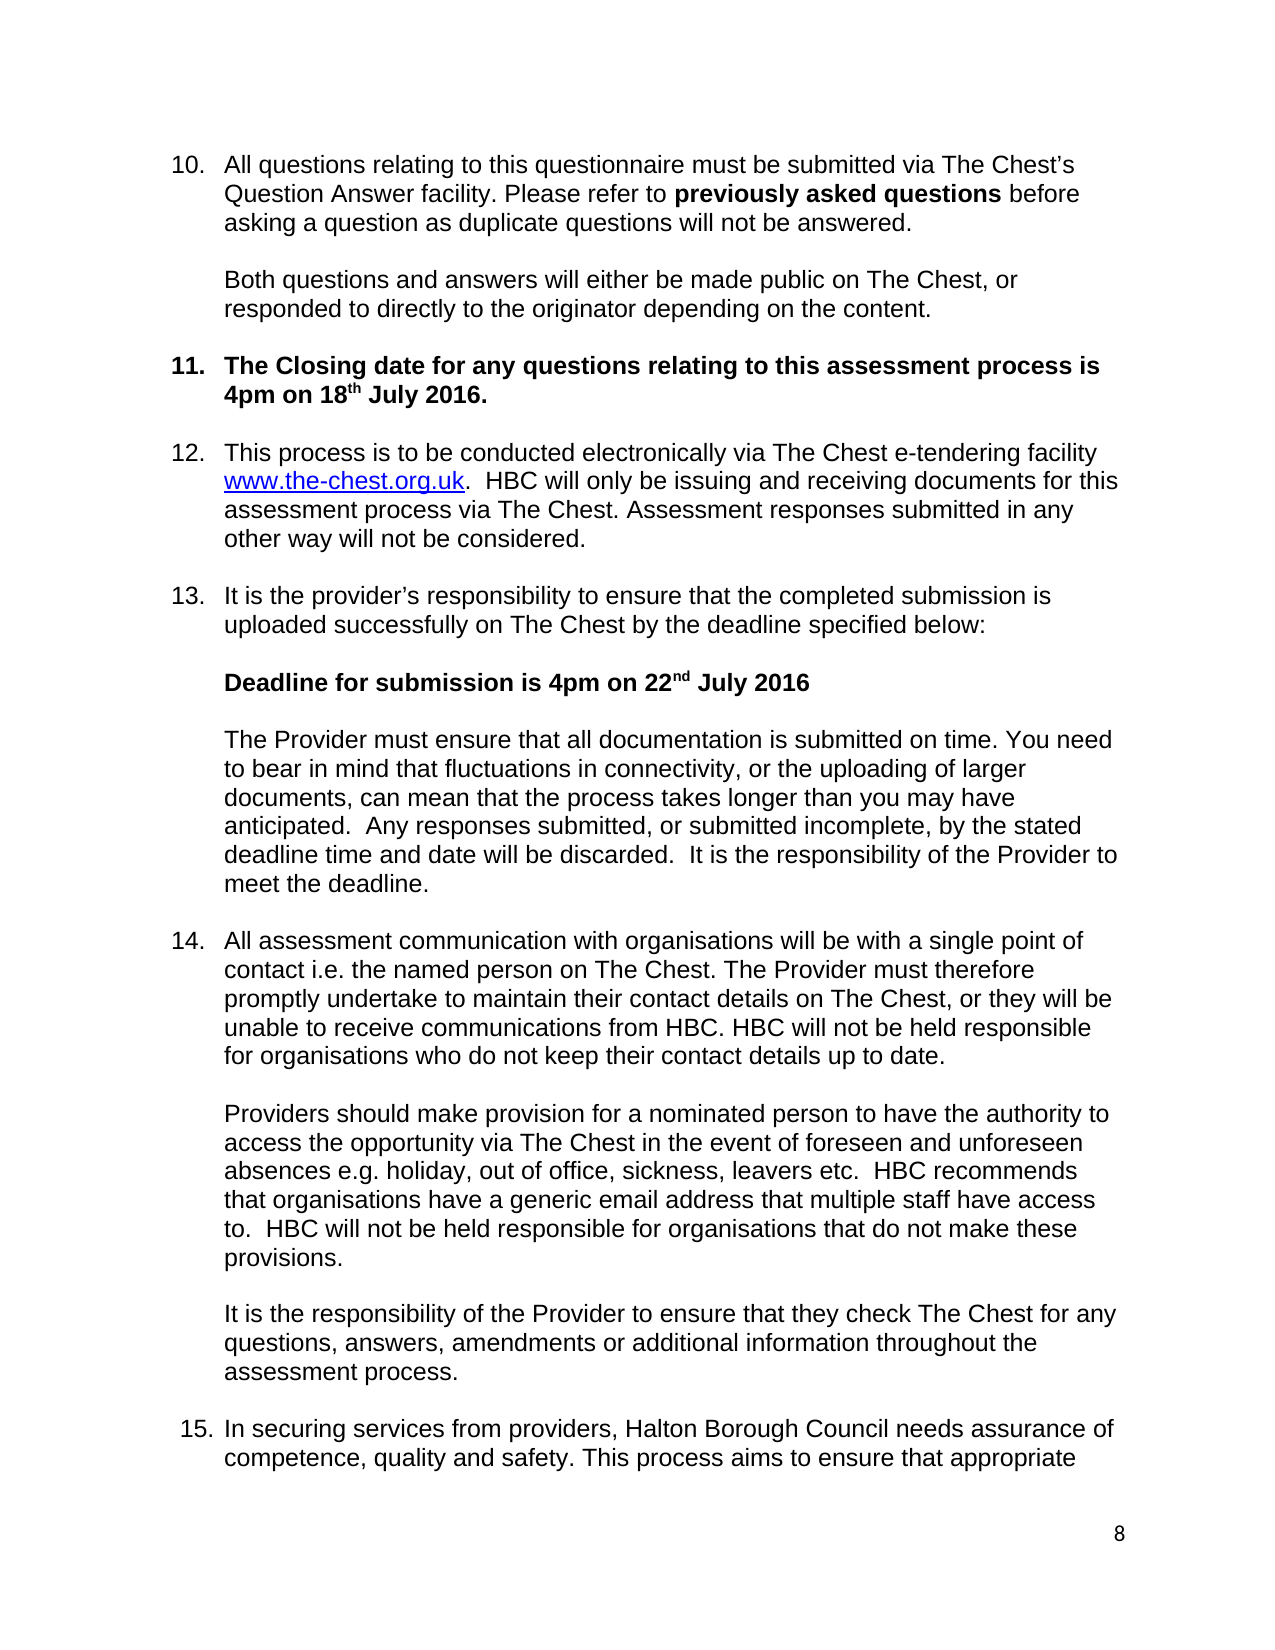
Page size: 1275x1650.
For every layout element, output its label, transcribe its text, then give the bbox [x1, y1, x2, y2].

text 13. It is the provider’s responsibility to ensure that the completed submission is uploaded successfully on The Chest by the deadline specified below: Deadline for submission is 4pm on 22nd July 2016 The Provider must ensure that all documentation is submitted on time. You need to bear in mind that fluctuations in connectivity, or the uploading of larger documents, can mean that the process takes longer than you may have anticipated. Any responses submitted, or submitted incomplete, by the stated deadline time and date will be discarded. It is the responsibility of the Provider to meet the deadline. [150, 581, 1125, 897]
text 11. The Closing date for any questions relating to this assessment process is 4pm on 18th July 2016. [150, 351, 1125, 409]
text 14. All assessment communication with organisations will be with a single point of contact i.e. the named person on The Chest. The Provider must therefore promptly undertake to maintain their contact details on The Chest, or they will be unable to receive communications from HBC. HBC will not be held responsible for organisations who do not keep their contact details up to date. [150, 926, 1125, 1070]
text Providers should make provision for a nominated person to have the authority to access the opportunity via The Chest in the event of foreseen and unforeseen absences e.g. holiday, out of office, sickness, leavers etc. HBC recommends that organisations have a generic email address that multiple staff have access to. HBC will not be held responsible for organisations that do not make these provisions. [179, 1099, 1125, 1271]
text It is the responsibility of the Provider to ensure that they check The Chest for any questions, answers, amendments or additional information throughout the assessment process. [224, 1299, 1125, 1386]
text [179, 1414, 1125, 1472]
text 12. This process is to be conducted electronically via The Chest e-tendering facility www.the-chest.org.uk. HBC will only be issuing and receiving documents for this assessment process via The Chest. Assessment responses submitted in any other way will not be considered. [150, 437, 1125, 552]
text 10. All questions relating to this questionnaire must be submitted via The Chest’s Question Answer facility. Please refer to previously asked questions before asking a question as duplicate questions will not be answered. Both questions and answers will either be made public on The Chest, or responded to directly to the originator depending on the content. [150, 150, 1125, 322]
